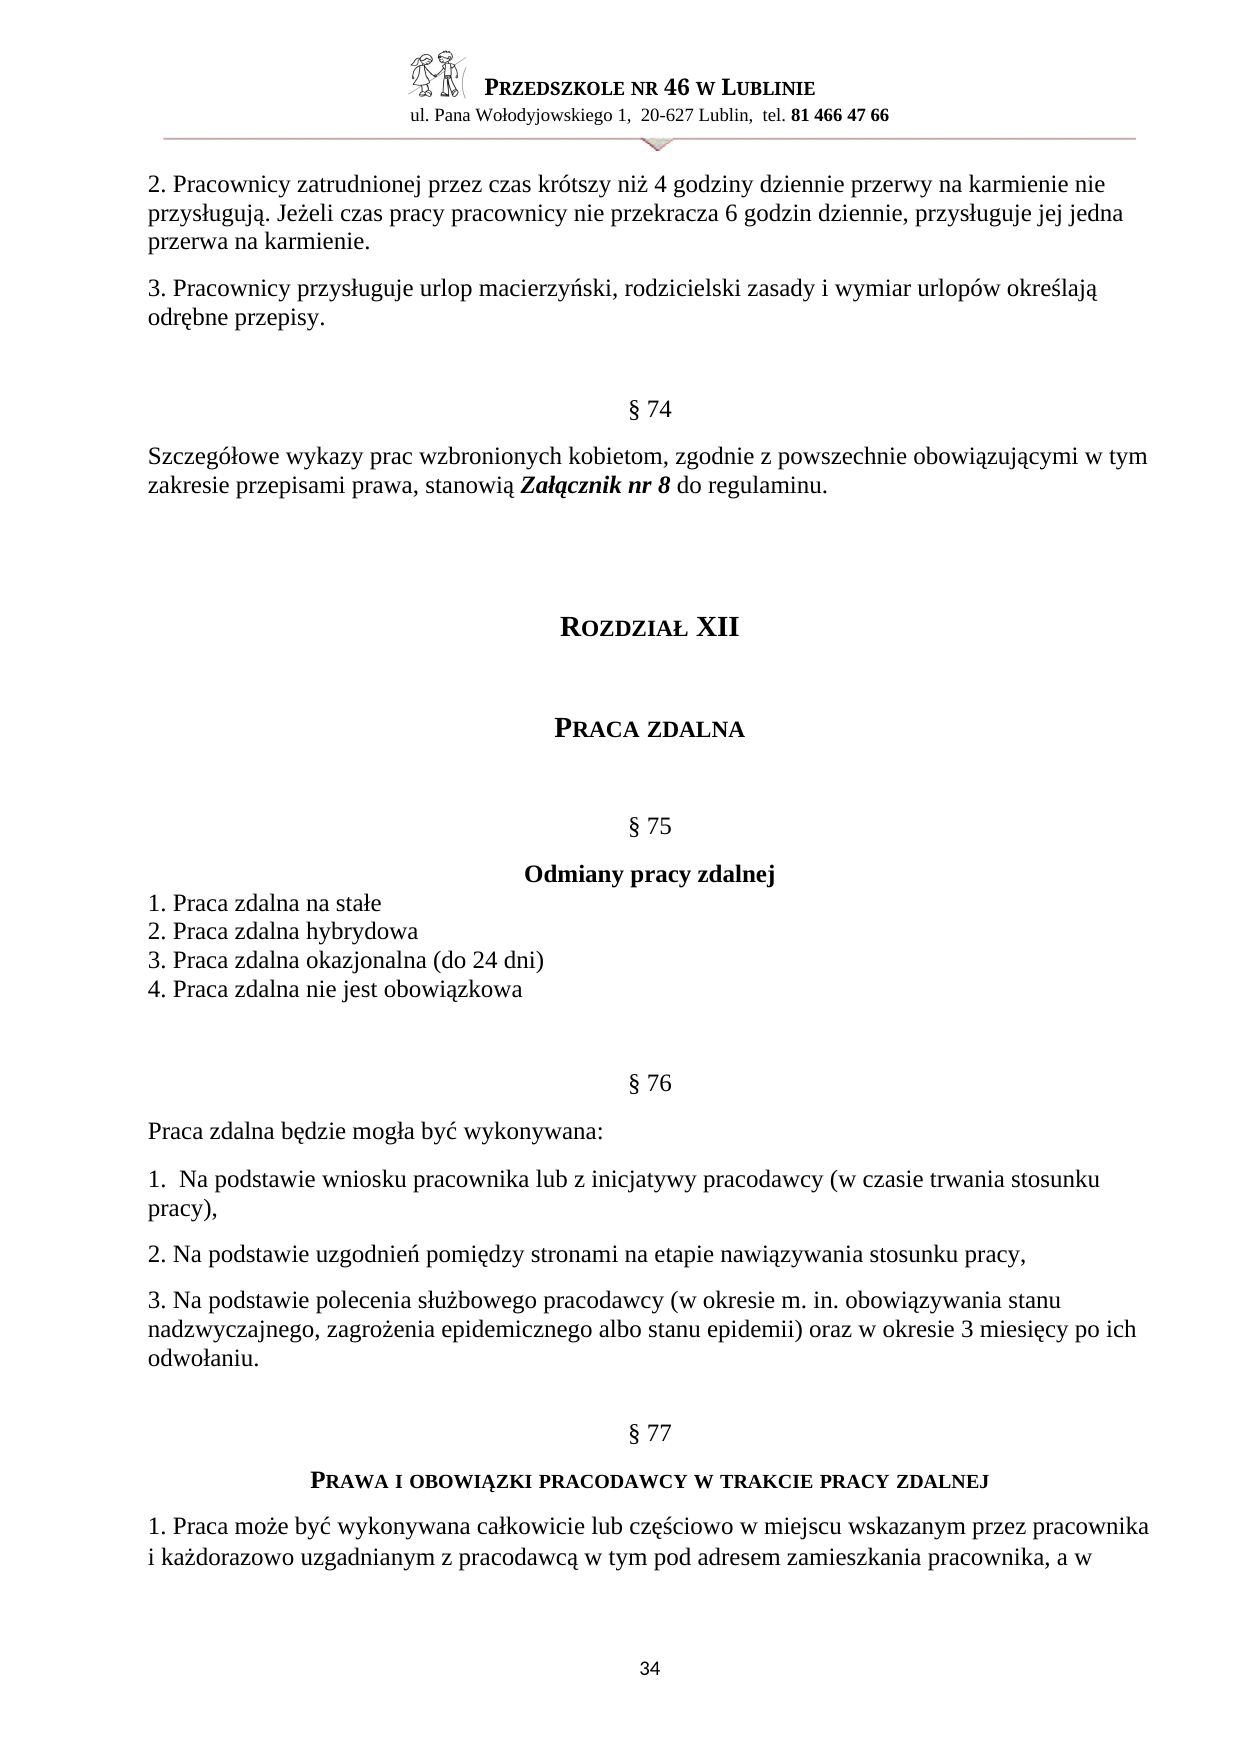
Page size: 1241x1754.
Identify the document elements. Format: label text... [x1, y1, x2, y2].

text 4. Praca zdalna nie jest obowiązkowa [148, 974, 1152, 1003]
text Szczegółowe wykazy prac wzbronionych kobietom, zgodnie z powszechnie obowiązującymi w tym zakresie przepisami prawa, stanowią Załącznik nr 8 do regulaminu. [148, 441, 1152, 498]
text Praca zdalna będzie mogła być wykonywana: [148, 1116, 1152, 1145]
picture [163, 132, 1137, 151]
text § 76 [148, 1068, 1152, 1097]
text § 75 [148, 811, 1152, 840]
text 3. Praca zdalna okazjonalna (do 24 dni) [148, 945, 1152, 974]
text Odmiany pracy zdalnej [148, 859, 1152, 888]
text Rozdział XII [148, 609, 1152, 643]
text Praca zdalna [148, 711, 1152, 744]
text 3. Na podstawie polecenia służbowego pracodawcy (w okresie m. in. obowiązywania stanu nadzwyczajnego, zagrożenia epidemicznego albo stanu epidemii) oraz w okresie 3 miesięcy po ich odwołaniu. [148, 1286, 1152, 1372]
text 1. Praca zdalna na stałe [148, 888, 1152, 916]
text 3. Pracownicy przysługuje urlop macierzyński, rodzicielski zasady i wymiar urlopów określają odrębne przepisy. [148, 273, 1152, 330]
text § 77 [148, 1418, 1152, 1447]
text § 74 [148, 394, 1152, 423]
text 2. Praca zdalna hybrydowa [148, 916, 1152, 945]
text Prawa i obowiązki pracodawcy w trakcie pracy zdalnej [148, 1465, 1152, 1493]
text 2. Na podstawie uzgodnień pomiędzy stronami na etapie nawiązywania stosunku pracy, [148, 1239, 1152, 1268]
text 2. Pracownicy zatrudnionej przez czas krótszy niż 4 godziny dziennie przerwy na karmienie nie przysługują. Jeżeli czas pracy pracownicy nie przekracza 6 godzin dziennie, przysługuje jej jedna przerwa na karmienie. [148, 169, 1152, 255]
text 1. Na podstawie wniosku pracownika lub z inicjatywy pracodawcy (w czasie trwania stosunku pracy), [148, 1164, 1152, 1221]
picture [408, 48, 467, 99]
